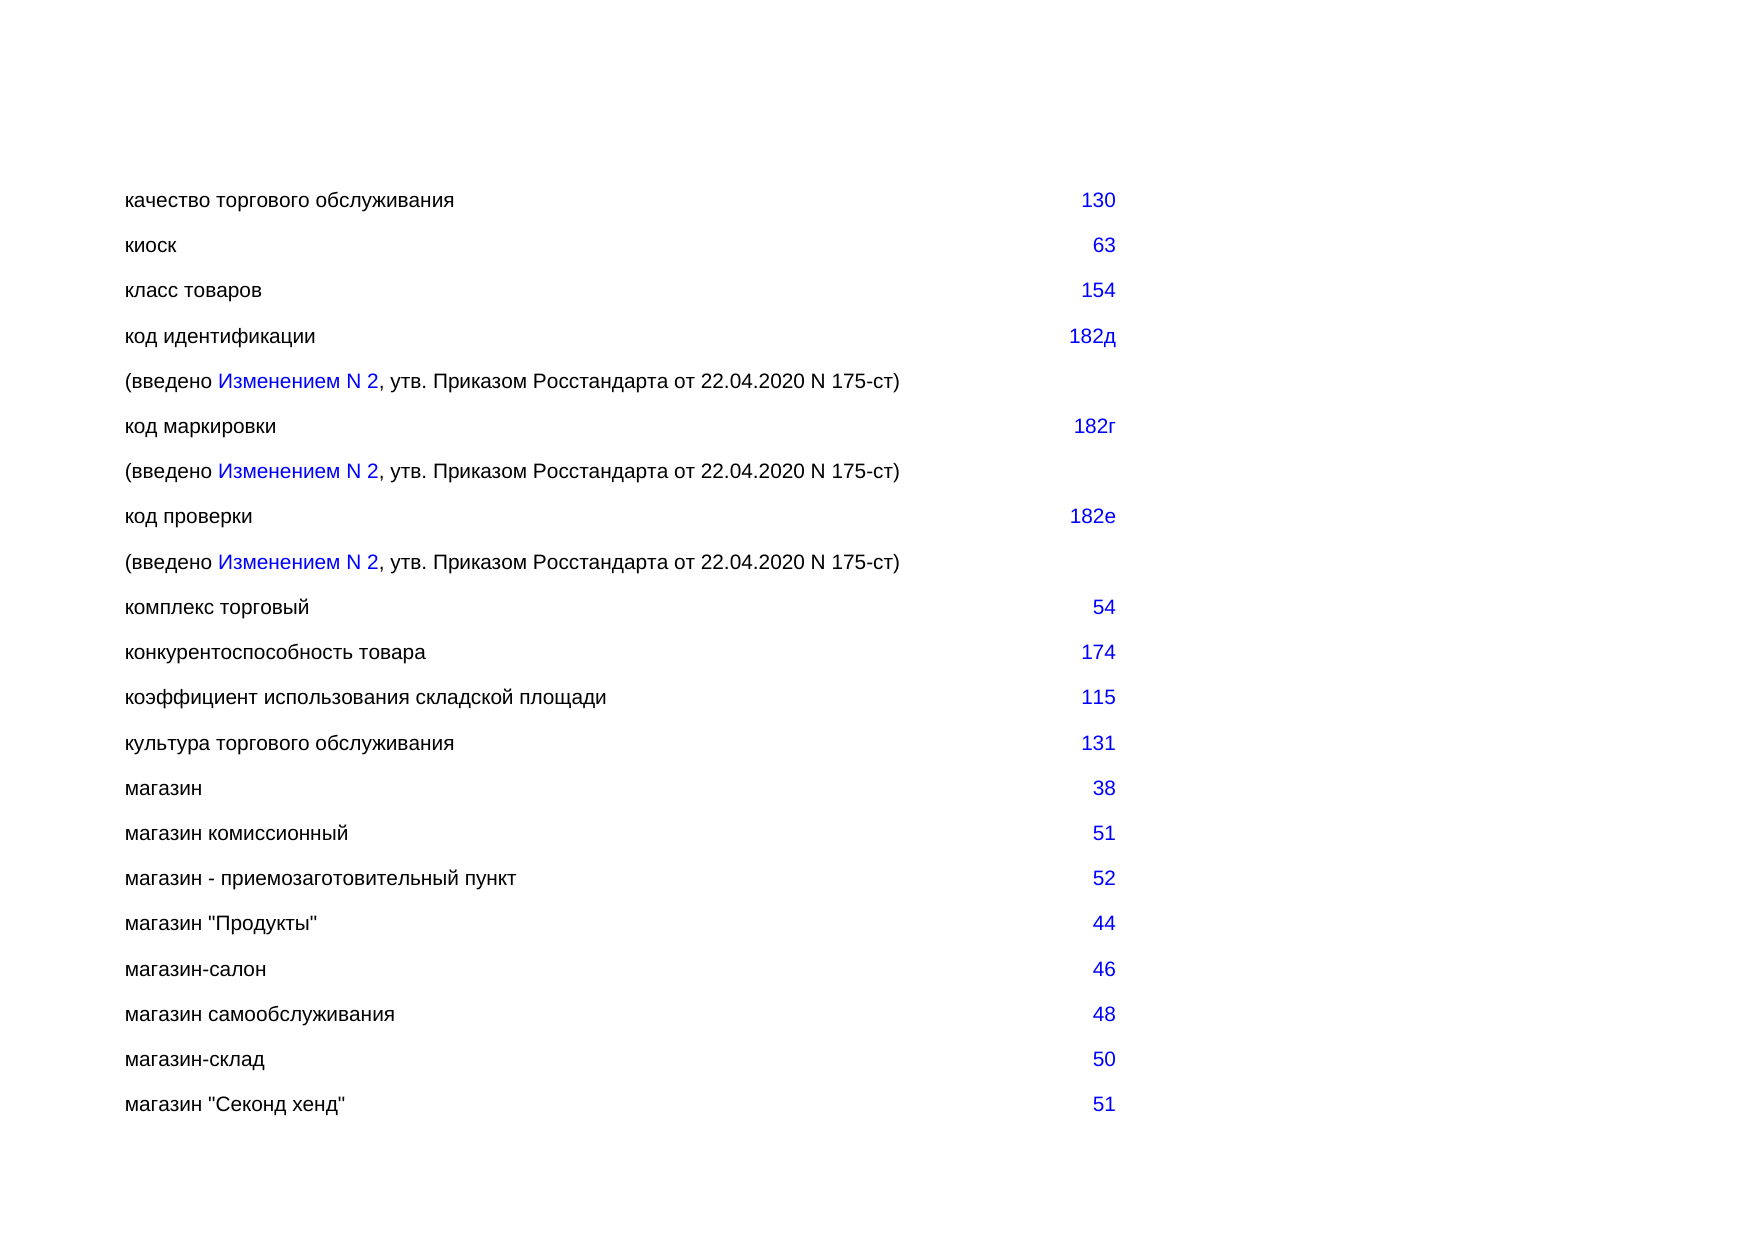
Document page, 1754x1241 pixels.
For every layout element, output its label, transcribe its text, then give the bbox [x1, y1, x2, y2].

table_cell 50 [1013, 1036, 1122, 1081]
table_cell (введено Изменением N 2, утв. Приказом Росстандарта от 22.04.2020 N 175-ст) [118, 358, 1122, 403]
table_cell класс товаров [118, 268, 1012, 313]
table_cell 54 [1013, 584, 1122, 629]
table_cell 48 [1013, 991, 1122, 1036]
table_cell 51 [1013, 1081, 1122, 1127]
table_cell магазин-склад [118, 1036, 1012, 1081]
table_cell коэффициент использования складской площади [118, 675, 1012, 720]
table_cell 115 [1013, 675, 1122, 720]
table_cell 154 [1013, 268, 1122, 313]
table_cell (введено Изменением N 2, утв. Приказом Росстандарта от 22.04.2020 N 175-ст) [118, 449, 1122, 494]
table_cell 182д [1013, 313, 1122, 358]
table_cell код идентификации [118, 313, 1012, 358]
table_cell код проверки [118, 494, 1012, 539]
table_cell магазин [118, 765, 1012, 810]
table_cell 44 [1013, 901, 1122, 946]
table_cell 131 [1013, 720, 1122, 765]
table_cell киоск [118, 223, 1012, 268]
table_cell 182г [1013, 403, 1122, 448]
table_cell магазин "Продукты" [118, 901, 1012, 946]
table_cell магазин-салон [118, 946, 1012, 991]
table_cell магазин - приемозаготовительный пункт [118, 855, 1012, 901]
table_cell 174 [1013, 629, 1122, 674]
table_cell 46 [1013, 946, 1122, 991]
table_cell 63 [1013, 223, 1122, 268]
table_cell 52 [1013, 855, 1122, 901]
table_cell комплекс торговый [118, 584, 1012, 629]
table_cell магазин самообслуживания [118, 991, 1012, 1036]
table_cell культура торгового обслуживания [118, 720, 1012, 765]
table_cell (введено Изменением N 2, утв. Приказом Росстандарта от 22.04.2020 N 175-ст) [118, 539, 1122, 584]
table_cell качество торгового обслуживания [118, 177, 1012, 222]
table_cell 51 [1013, 810, 1122, 855]
table_cell магазин комиссионный [118, 810, 1012, 855]
table_cell 182е [1013, 494, 1122, 539]
table_cell 38 [1013, 765, 1122, 810]
table_cell конкурентоспособность товара [118, 629, 1012, 674]
table_cell магазин "Секонд хенд" [118, 1081, 1012, 1127]
table_cell 130 [1013, 177, 1122, 222]
table_cell код маркировки [118, 403, 1012, 448]
